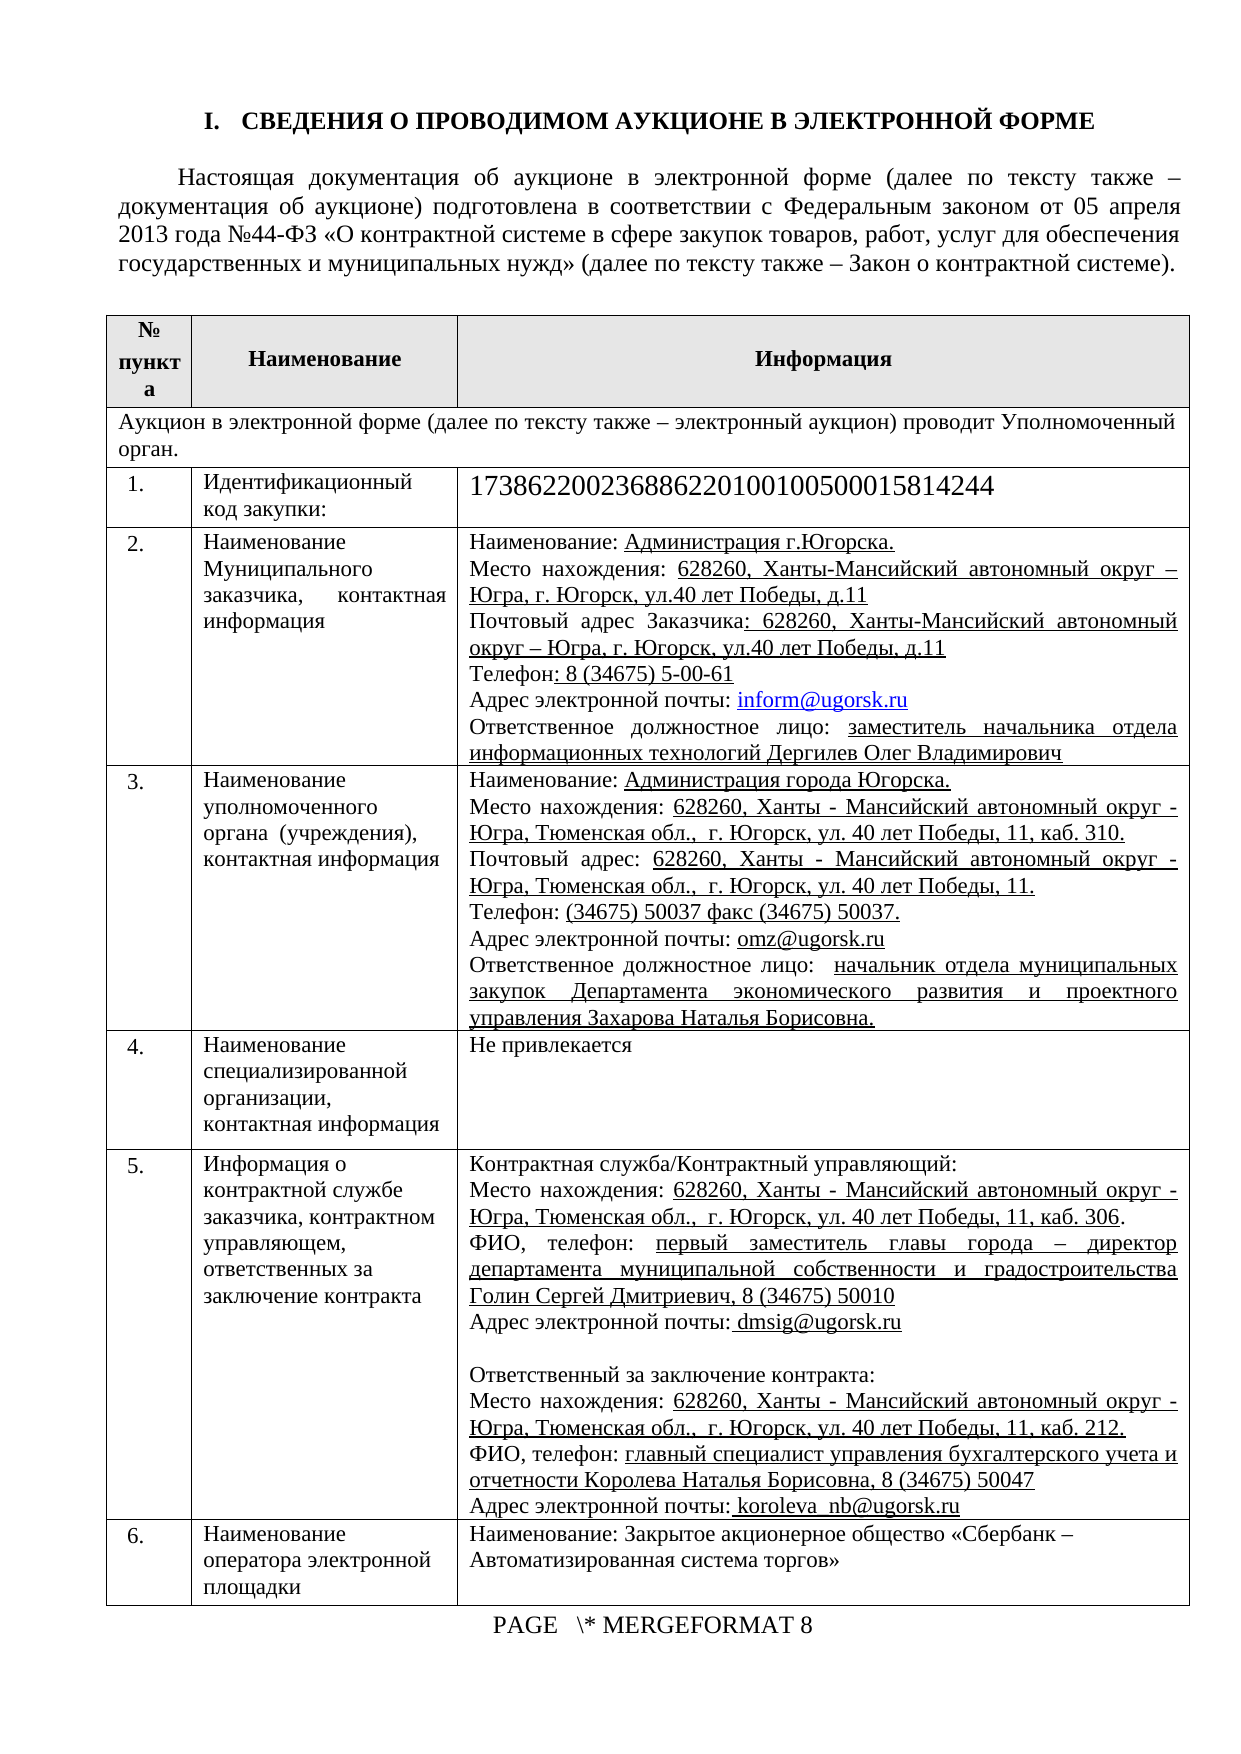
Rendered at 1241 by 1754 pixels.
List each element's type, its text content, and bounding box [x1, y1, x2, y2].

list СВЕДЕНИЯ О ПРОВОДИМОМ АУКЦИОНЕ В ЭЛЕКТРОННОЙ ФОРМЕ [118, 106, 1181, 135]
table_cell [107, 468, 191, 527]
table_header Информация [458, 316, 1189, 407]
table_cell [107, 766, 191, 1030]
table_cell Наименование специализированной организации, контактная информация [192, 1031, 457, 1149]
table_cell Наименование: Закрытое акционерное общество «Сбербанк – Автоматизированная система торгов» [458, 1520, 1189, 1605]
table_cell Наименование: Администрация города Югорска. Место нахождения: 628260, Ханты - Мансийский автономный округ - Югра, Тюменская обл., г. Югорск, ул. 40 лет Победы, 11, каб. 310. Почтовый адрес: 628260, Ханты - Мансийский автономный округ - Югра, Тюменская обл., г. Югорск, ул. 40 лет Победы, 11. Телефон: (34675) 50037 факс (34675) 50037. Адрес электронной почты: omz@ugorsk.ru Ответственное должностное лицо: начальник отдела муниципальных закупок Департамента экономического развития и проектного управления Захарова Наталья Борисовна. [458, 766, 1189, 1030]
table_cell [107, 1031, 191, 1149]
table_cell Наименование Муниципального заказчика, контактная информация [192, 528, 457, 765]
table_cell Контрактная служба/Контрактный управляющий: Место нахождения: 628260, Ханты - Мансийский автономный округ - Югра, Тюменская обл., г. Югорск, ул. 40 лет Победы, 11, каб. 306. ФИО, телефон: первый заместитель главы города – директор департамента муниципальной собственности и градостроительства Голин Сергей Дмитриевич, 8 (34675) 50010 Адрес электронной почты: dmsig@ugorsk.ru Ответственный за заключение контракта: Место нахождения: 628260, Ханты - Мансийский автономный округ - Югра, Тюменская обл., г. Югорск, ул. 40 лет Победы, 11, каб. 212. ФИО, телефон: главный специалист управления бухгалтерского учета и отчетности Королева Наталья Борисовна, 8 (34675) 50047 Адрес электронной почты: koroleva_nb@ugorsk.ru [458, 1150, 1189, 1519]
table_cell Наименование: Администрация г.Югорска. Место нахождения: 628260, Ханты-Мансийский автономный округ – Югра, г. Югорск, ул.40 лет Победы, д.11 Почтовый адрес Заказчика: 628260, Ханты-Мансийский автономный округ – Югра, г. Югорск, ул.40 лет Победы, д.11 Телефон: 8 (34675) 5-00-61 Адрес электронной почты: inform@ugorsk.ru Ответственное должностное лицо: заместитель начальника отдела информационных технологий Дергилев Олег Владимирович [458, 528, 1189, 765]
table_cell Идентификационный код закупки: [192, 468, 457, 527]
text Настоящая документация об аукционе в электронной форме (далее по тексту также – документация об аукционе) подготовлена в соответствии с Федеральным законом от 05 апреля 2013 года №44-ФЗ «О контрактной системе в сфере закупок товаров, работ, услуг для обеспечения государственных и муниципальных нужд» (далее по тексту также – Закон о контрактной системе). [118, 162, 1181, 277]
table_cell Наименование уполномоченного органа (учреждения), контактная информация [192, 766, 457, 1030]
table_cell Не привлекается [458, 1031, 1189, 1149]
table_cell [107, 1520, 191, 1605]
table_header Наименование [192, 316, 457, 407]
table_cell [107, 528, 191, 765]
table_cell Информация о контрактной службе заказчика, контрактном управляющем, ответственных за заключение контракта [192, 1150, 457, 1519]
table_header № пункта [107, 316, 191, 407]
table_cell Наименование оператора электронной площадки [192, 1520, 457, 1605]
table_cell Аукцион в электронной форме (далее по тексту также – электронный аукцион) проводит Уполномоченный орган. [107, 408, 1189, 467]
table_cell [107, 1150, 191, 1519]
table_cell 173862200236886220100100500015814244 [458, 468, 1189, 527]
